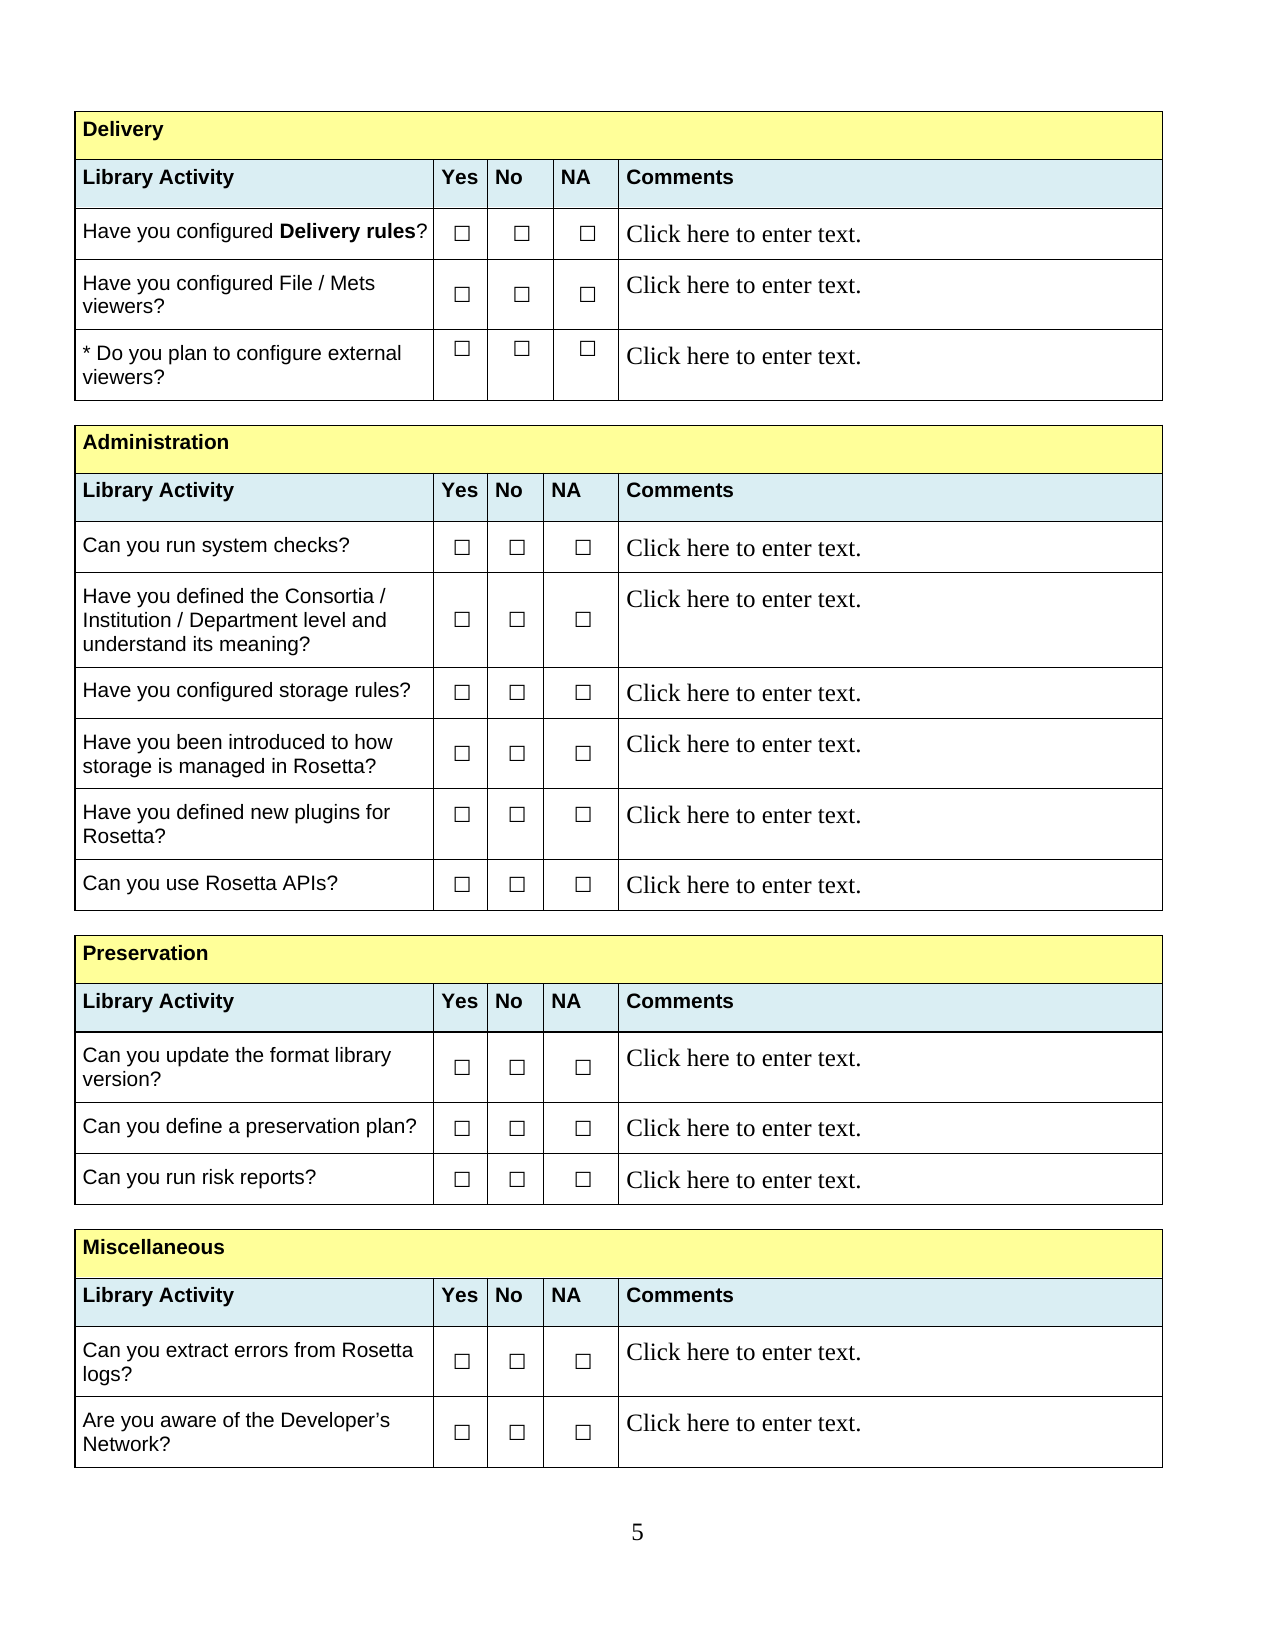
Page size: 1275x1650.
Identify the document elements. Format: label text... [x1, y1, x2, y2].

table_cell [554, 260, 618, 329]
table_cell Yes [434, 474, 487, 521]
table_cell [434, 1103, 487, 1153]
table_cell [554, 330, 618, 399]
table_cell [544, 860, 618, 910]
table_cell [488, 260, 553, 329]
table_cell Comments [619, 984, 1162, 1031]
table_cell Comments [619, 474, 1162, 521]
table_cell [488, 1033, 543, 1102]
table_cell Can you extract errors from Rosetta logs? [76, 1327, 433, 1396]
table_cell [434, 522, 487, 572]
table_cell NA [544, 1279, 618, 1326]
table_cell Can you define a preservation plan? [76, 1103, 433, 1153]
table_cell * Do you plan to configure external viewers? [76, 330, 433, 399]
table_cell [434, 573, 487, 667]
table_cell Library Activity [76, 984, 433, 1031]
table_cell [544, 1103, 618, 1153]
table_cell [544, 789, 618, 859]
table_header Preservation [76, 936, 1162, 983]
table_header Administration [76, 426, 1162, 473]
table_cell [488, 719, 543, 788]
table_cell Have you configured File / Mets viewers? [76, 260, 433, 329]
table_cell [488, 1154, 543, 1204]
table_cell Library Activity [76, 160, 433, 207]
table_cell [434, 668, 487, 718]
table_cell [488, 209, 553, 259]
table_cell No [488, 160, 553, 207]
table_cell [544, 1397, 618, 1467]
table_cell No [488, 474, 543, 521]
table_cell [488, 789, 543, 859]
table_header Delivery [76, 112, 1162, 159]
table_cell [488, 522, 543, 572]
table_cell [544, 1327, 618, 1396]
table_cell [488, 860, 543, 910]
table_cell Have you configured storage rules? [76, 668, 433, 718]
table_cell Can you run system checks? [76, 522, 433, 572]
table_cell No [488, 984, 543, 1031]
table_cell [544, 719, 618, 788]
table_cell [434, 860, 487, 910]
table_cell Comments [619, 160, 1162, 207]
table_cell [544, 1154, 618, 1204]
table_cell [544, 668, 618, 718]
table_cell Have you defined the Consortia / Institution / Department level and understand its meaning? [76, 573, 433, 667]
table_cell Library Activity [76, 474, 433, 521]
table_cell Are you aware of the Developer’s Network? [76, 1397, 433, 1467]
table_cell Comments [619, 1279, 1162, 1326]
table_cell [434, 1327, 487, 1396]
table_cell [434, 1033, 487, 1102]
table_cell [434, 209, 487, 259]
table_cell NA [554, 160, 618, 207]
table_cell NA [544, 474, 618, 521]
table_cell [434, 789, 487, 859]
table_cell Have you been introduced to how storage is managed in Rosetta? [76, 719, 433, 788]
table_cell Can you run risk reports? [76, 1154, 433, 1204]
table_cell [488, 1327, 543, 1396]
table_cell [434, 330, 487, 399]
table_cell NA [544, 984, 618, 1031]
table_cell [554, 209, 618, 259]
table_cell Can you update the format library version? [76, 1033, 433, 1102]
table_cell [544, 573, 618, 667]
table_cell [434, 719, 487, 788]
table_cell [488, 330, 553, 399]
table_cell Can you use Rosetta APIs? [76, 860, 433, 910]
table_cell Have you configured Delivery rules? [76, 209, 433, 259]
table_cell No [488, 1279, 543, 1326]
table_cell Have you defined new plugins for Rosetta? [76, 789, 433, 859]
table_cell [434, 1397, 487, 1467]
table_cell Yes [434, 984, 487, 1031]
table_cell [544, 522, 618, 572]
table_cell [488, 573, 543, 667]
table_cell [488, 1103, 543, 1153]
table_cell [434, 1154, 487, 1204]
table_cell [488, 668, 543, 718]
table_cell [434, 260, 487, 329]
table_cell [488, 1397, 543, 1467]
table_header Miscellaneous [76, 1230, 1162, 1277]
table_cell Library Activity [76, 1279, 433, 1326]
table_cell Yes [434, 1279, 487, 1326]
table_cell [544, 1033, 618, 1102]
table_cell Yes [434, 160, 487, 207]
